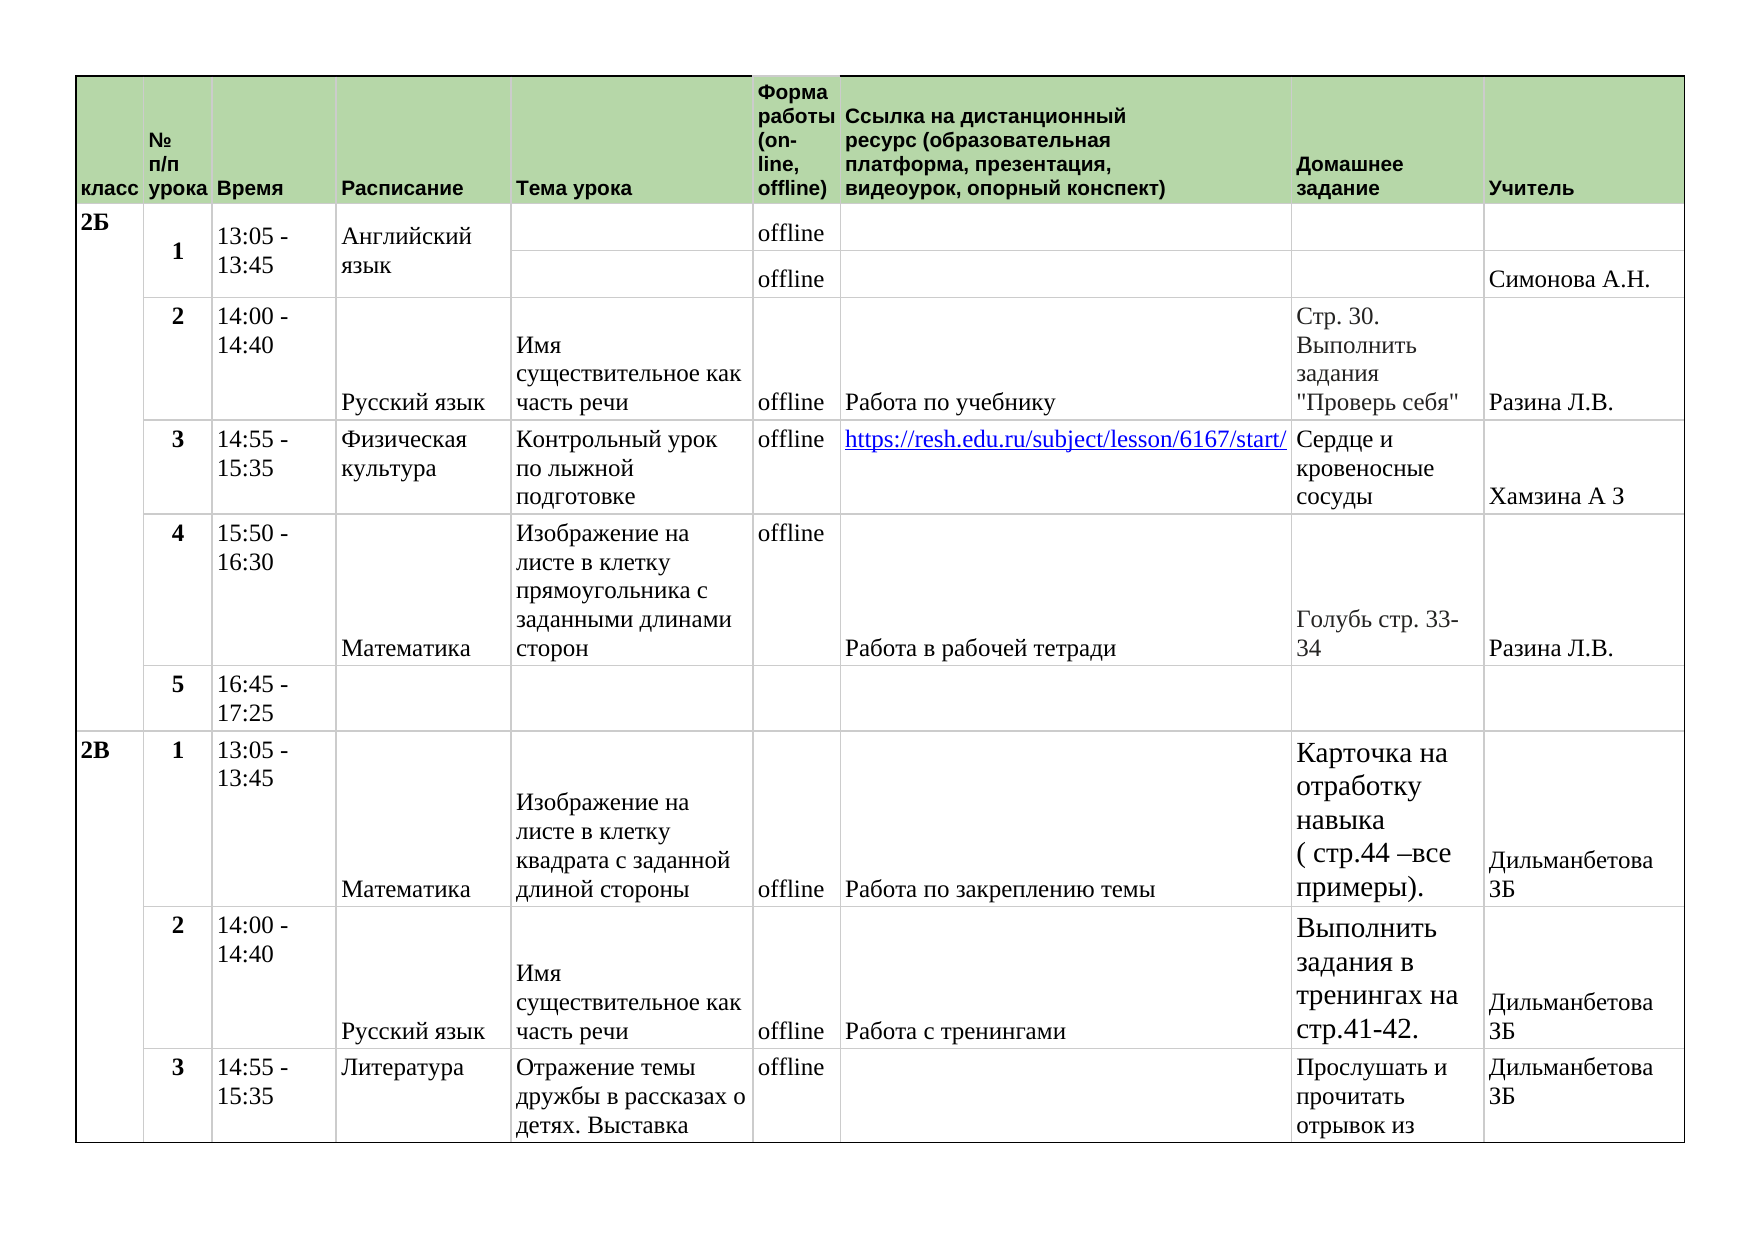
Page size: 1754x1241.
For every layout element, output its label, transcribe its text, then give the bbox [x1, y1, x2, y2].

table_header Форма работы (on-line, offline) [754, 77, 840, 203]
table_cell 5 [144, 666, 211, 730]
table_cell Имя существительное как часть речи [512, 298, 752, 419]
table_cell [841, 1049, 1291, 1142]
table_cell [1292, 251, 1483, 296]
table_cell [841, 666, 1291, 730]
table_cell 15:50 - 16:30 [213, 515, 335, 665]
table_cell [1485, 666, 1684, 730]
table_cell [1485, 204, 1684, 249]
table_cell [841, 204, 1291, 249]
table_cell 16:45 - 17:25 [213, 666, 335, 730]
table_header № п/п урока [144, 77, 211, 203]
table_cell 2 [144, 907, 211, 1048]
table_cell Математика [337, 515, 510, 665]
table_cell Имя существительное как часть речи [512, 907, 752, 1048]
table_cell 14:55 - 15:35 [213, 1049, 335, 1142]
table_header Учитель [1485, 77, 1684, 203]
table_cell Изображение на листе в клетку квадрата с заданной длиной стороны [512, 732, 752, 906]
table_cell [1292, 666, 1483, 730]
table_cell [754, 666, 840, 730]
table_cell Математика [337, 732, 510, 906]
table_cell 1 [144, 204, 211, 296]
table_header Расписание [337, 77, 510, 203]
table_cell Работа с тренингами [841, 907, 1291, 1048]
table_cell Карточка на отработку навыка ( стр.44 –все примеры). [1292, 732, 1483, 906]
table_cell 2 [144, 298, 211, 419]
table_cell https://resh.edu.ru/subject/lesson/6167/start/ [841, 421, 1291, 513]
table_cell [841, 251, 1291, 296]
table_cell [512, 1049, 752, 1142]
table_cell 14:55 - 15:35 [213, 421, 335, 513]
table_cell offline [754, 421, 840, 513]
table_cell [512, 666, 752, 730]
table_cell 2В [77, 732, 143, 1142]
table_header Домашнее задание [1292, 77, 1483, 203]
table_cell Английский язык [337, 204, 510, 296]
table_cell Литература [337, 1049, 510, 1142]
table_cell Дильманбетова ЗБ [1485, 1049, 1684, 1142]
table_header класс [77, 77, 143, 203]
table_header Время [213, 77, 335, 203]
table_cell Дильманбетова ЗБ [1485, 907, 1684, 1048]
table_cell [512, 251, 752, 296]
table_cell Изображение на листе в клетку прямоугольника с заданными длинами сторон [512, 515, 752, 665]
table_cell 1 [144, 732, 211, 906]
table_cell 13:05 - 13:45 [213, 732, 335, 906]
table_cell Симонова А.Н. [1485, 251, 1684, 296]
table_cell [512, 204, 752, 249]
table_cell 3 [144, 1049, 211, 1142]
table_cell Выполнить задания в тренингах на стр.41-42. [1292, 907, 1483, 1048]
table_cell 14:00 - 14:40 [213, 298, 335, 419]
table_cell Русский язык [337, 907, 510, 1048]
table_cell Работа в рабочей тетради [841, 515, 1291, 665]
table_header Тема урока [512, 77, 752, 203]
table_cell Дильманбетова ЗБ [1485, 732, 1684, 906]
table_cell Голубь стр. 33-34 [1292, 515, 1483, 665]
table_header Ссылка на дистанционный ресурс (образовательная платформа, презентация, видеоурок, опорный конспект) [841, 77, 1291, 203]
table_cell Русский язык [337, 298, 510, 419]
table_cell Сердце и кровеносные сосуды [1292, 421, 1483, 513]
table_cell offline [754, 298, 840, 419]
table_cell Разина Л.В. [1485, 515, 1684, 665]
table_cell 13:05 - 13:45 [213, 204, 335, 296]
table_cell Физическая культура [337, 421, 510, 513]
table_cell offline [754, 907, 840, 1048]
table_cell Стр. 30. Выполнить задания "Проверь себя" [1292, 298, 1483, 419]
table_cell 4 [144, 515, 211, 665]
table_cell offline [754, 515, 840, 665]
table_cell Контрольный урок по лыжной подготовке [512, 421, 752, 513]
table_cell offline [754, 1049, 840, 1142]
table_cell Работа по закреплению темы [841, 732, 1291, 906]
table_cell 3 [144, 421, 211, 513]
table_cell [1292, 204, 1483, 249]
table_cell offline [754, 732, 840, 906]
table_cell [337, 666, 510, 730]
table_cell offline [754, 251, 840, 296]
table_cell 2Б [77, 204, 143, 730]
table_cell offline [754, 204, 840, 249]
table_cell Работа по учебнику [841, 298, 1291, 419]
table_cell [1292, 1049, 1483, 1142]
table_cell 14:00 - 14:40 [213, 907, 335, 1048]
table_cell Хамзина А З [1485, 421, 1684, 513]
table_cell Разина Л.В. [1485, 298, 1684, 419]
